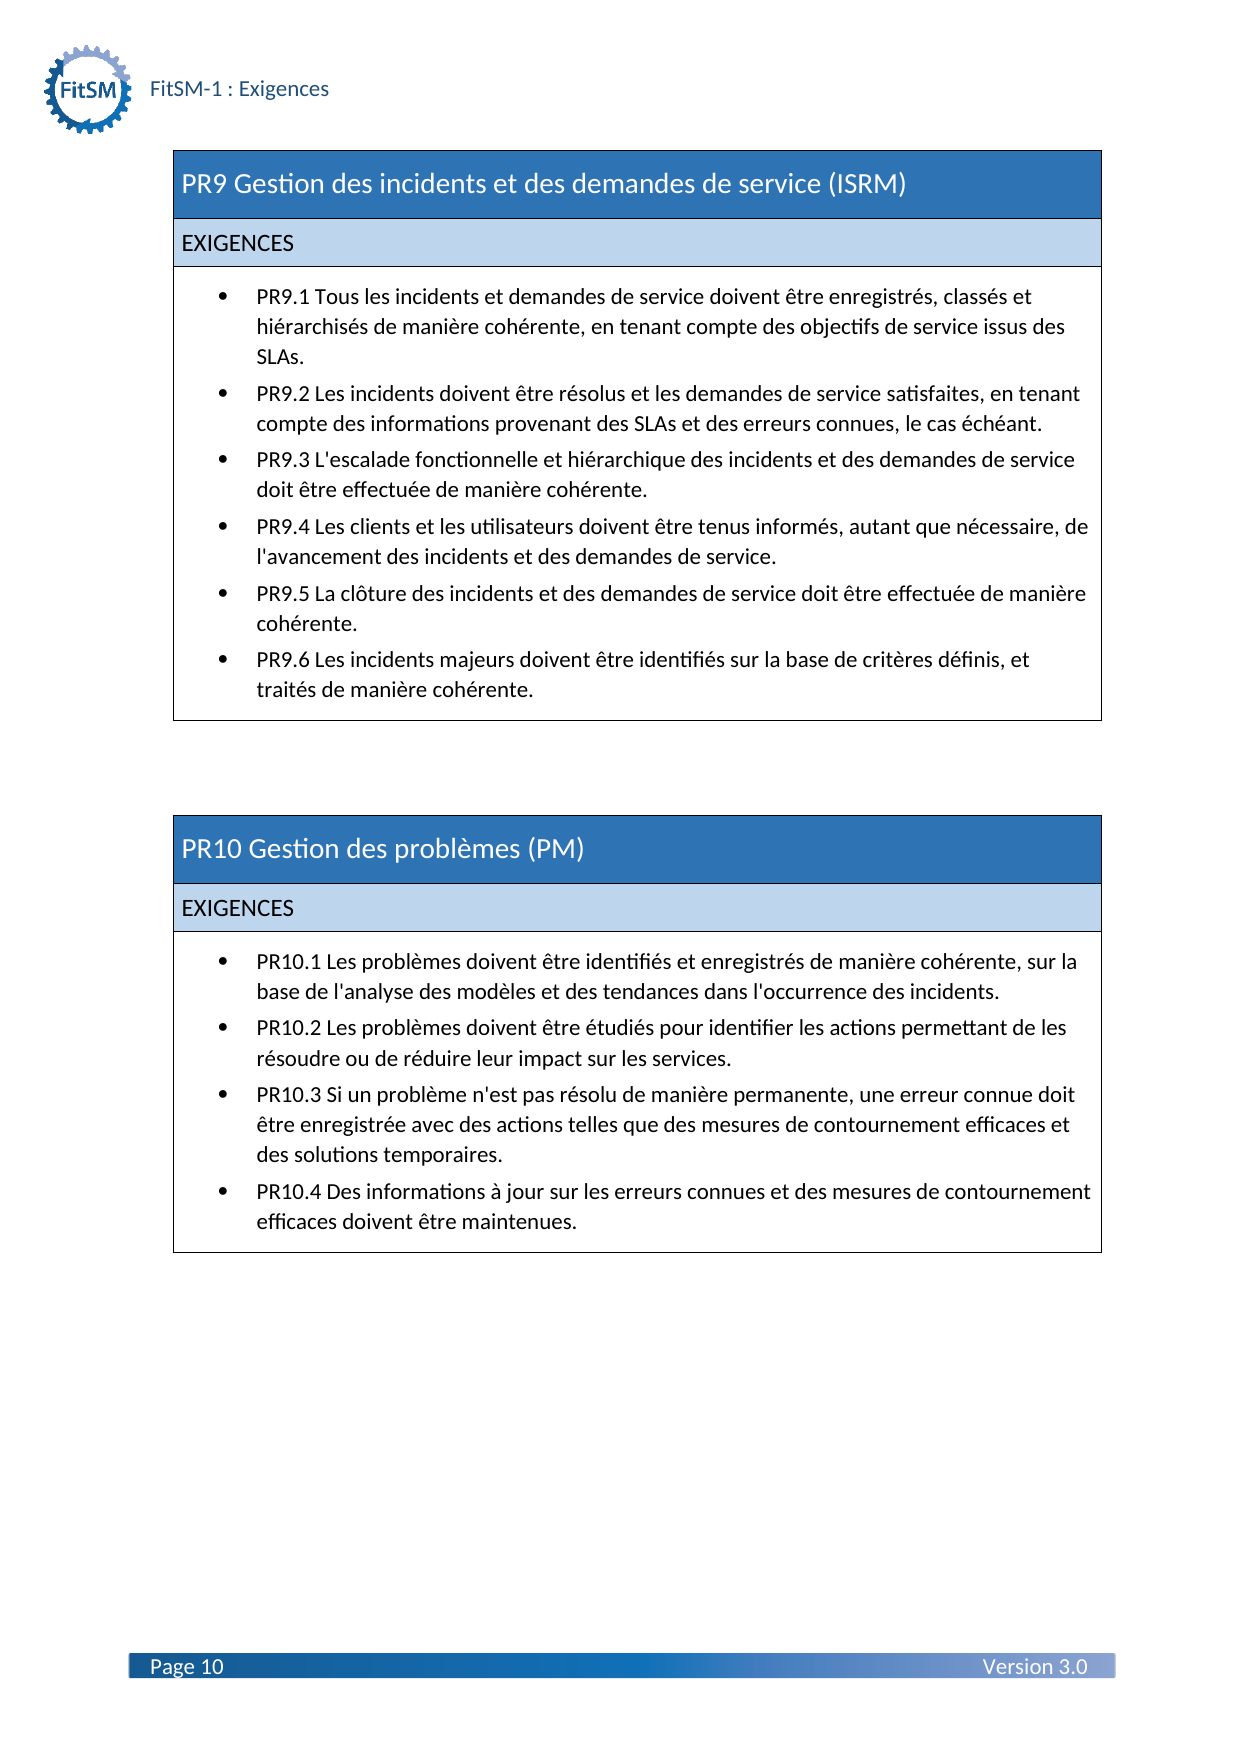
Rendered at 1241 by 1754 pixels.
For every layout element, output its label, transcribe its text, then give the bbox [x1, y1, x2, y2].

table_cell PR10.1 Les problèmes doivent être identifiés et enregistrés de manière cohérente, sur la base de l'analyse des modèles et des tendances dans l'occurrence des incidents. PR10.2 Les problèmes doivent être étudiés pour identifier les actions permettant de les résoudre ou de réduire leur impact sur les services. PR10.3 Si un problème n'est pas résolu de manière permanente, une erreur connue doit être enregistrée avec des actions telles que des mesures de contournement efficaces et des solutions temporaires. PR10.4 Des informations à jour sur les erreurs connues et des mesures de contournement efficaces doivent être maintenues. [174, 932, 1101, 1252]
picture [44, 45, 132, 134]
table_header PR9 Gestion des incidents et des demandes de service (ISRM) [174, 151, 1101, 218]
table_cell PR9.1 Tous les incidents et demandes de service doivent être enregistrés, classés et hiérarchisés de manière cohérente, en tenant compte des objectifs de service issus des SLAs. PR9.2 Les incidents doivent être résolus et les demandes de service satisfaites, en tenant compte des informations provenant des SLAs et des erreurs connues, le cas échéant. PR9.3 L'escalade fonctionnelle et hiérarchique des incidents et des demandes de service doit être effectuée de manière cohérente. PR9.4 Les clients et les utilisateurs doivent être tenus informés, autant que nécessaire, de l'avancement des incidents et des demandes de service. PR9.5 La clôture des incidents et des demandes de service doit être effectuée de manière cohérente. PR9.6 Les incidents majeurs doivent être identifiés sur la base de critères définis, et traités de manière cohérente. [174, 267, 1101, 720]
table_header PR10 Gestion des problèmes (PM) [174, 816, 1101, 883]
picture [128, 1653, 1116, 1679]
table_cell EXIGENCES [174, 884, 1101, 931]
table_cell EXIGENCES [174, 219, 1101, 266]
